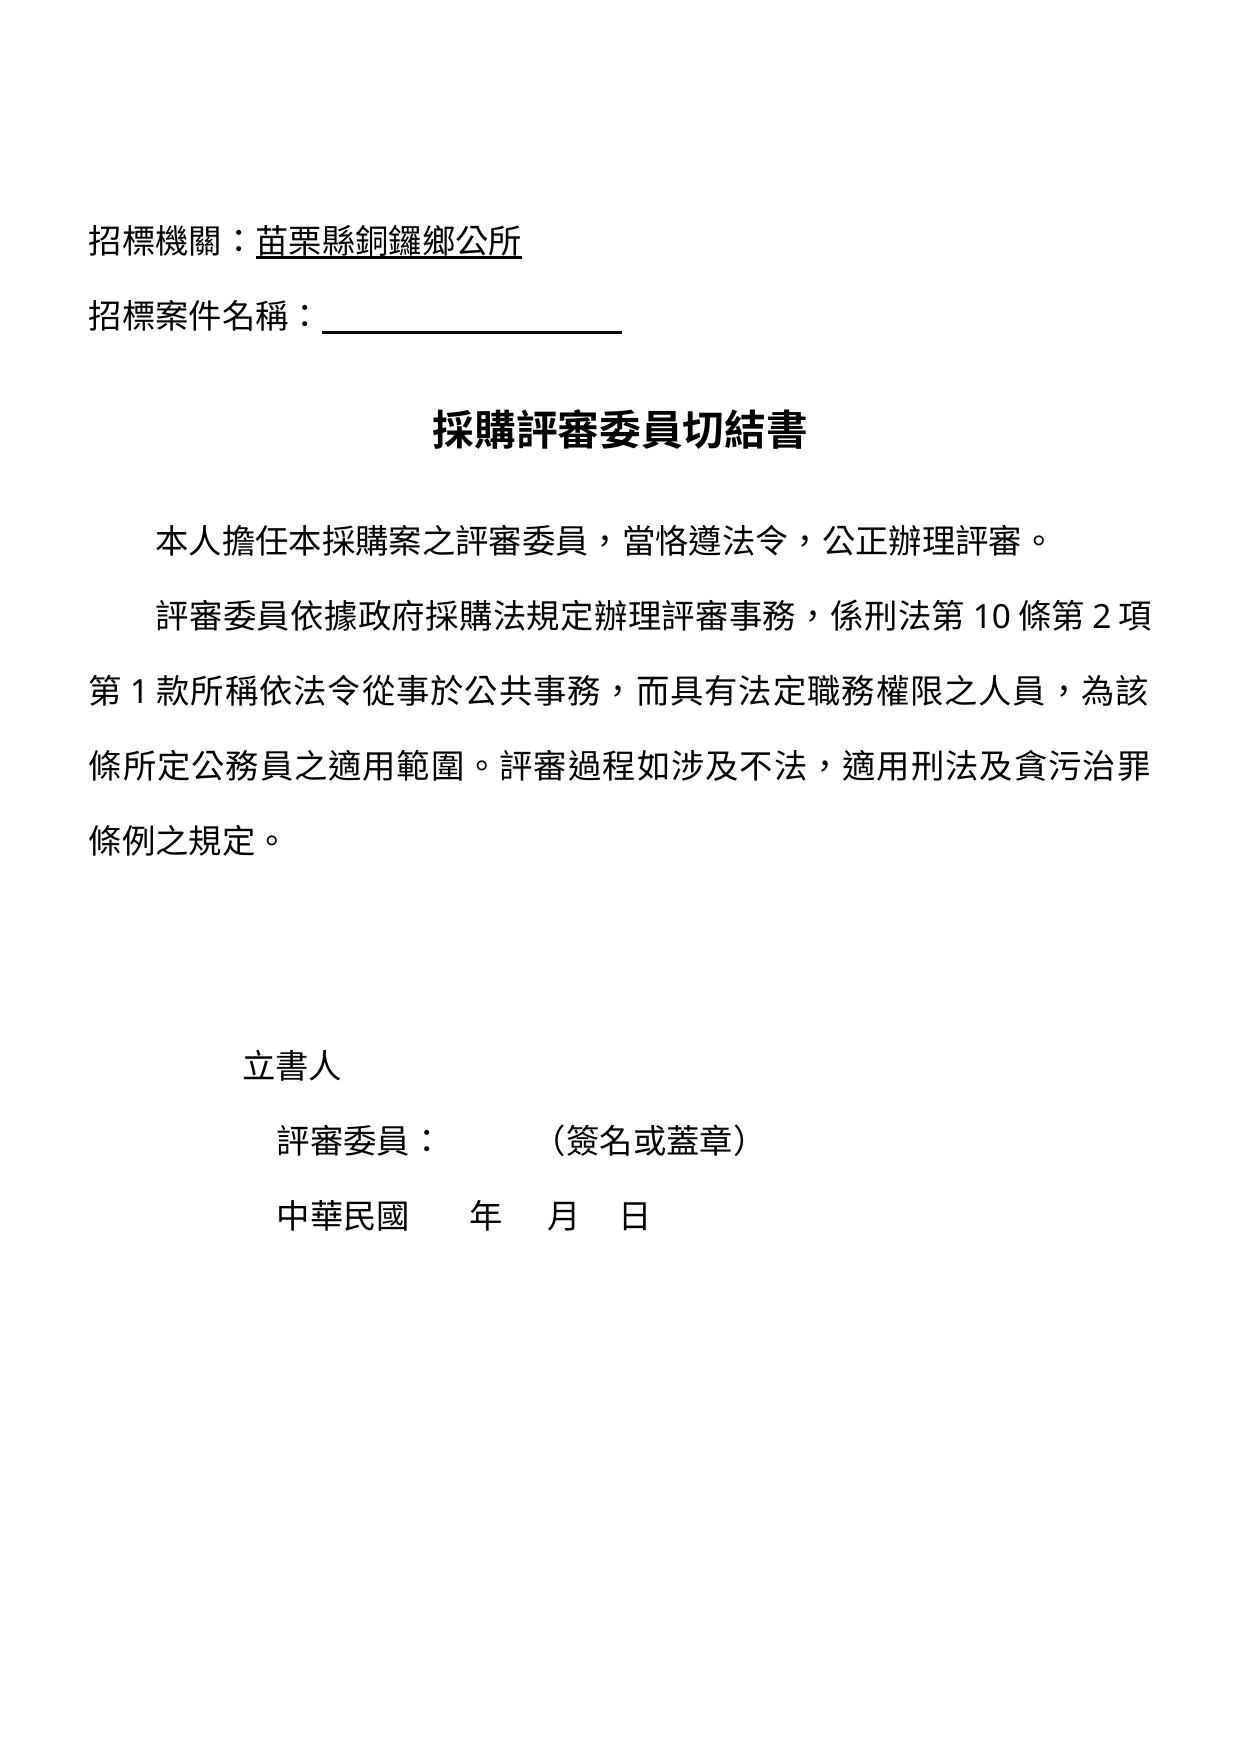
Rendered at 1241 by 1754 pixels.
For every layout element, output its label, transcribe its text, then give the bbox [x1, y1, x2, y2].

text 評審委員依據政府採購法規定辦理評審事務，係刑法第10條第2項第1款所稱依法令從事於公共事務，而具有法定職務權限之人員，為該條所定公務員之適用範圍。評審過程如涉及不法，適用刑法及貪污治罪條例之規定。 [89, 577, 1152, 877]
text 立書人 [89, 1027, 1152, 1102]
text 本人擔任本採購案之評審委員，當恪遵法令，公正辦理評審。 [89, 502, 1152, 577]
text 招標案件名稱： [89, 277, 1152, 352]
text 評審委員： （簽名或蓋章） [89, 1102, 1152, 1177]
text 招標機關：苗栗縣銅鑼鄉公所 [89, 202, 1152, 277]
text 採購評審委員切結書 [89, 389, 1152, 464]
text 中華民國 年 月 日 [89, 1177, 1152, 1252]
